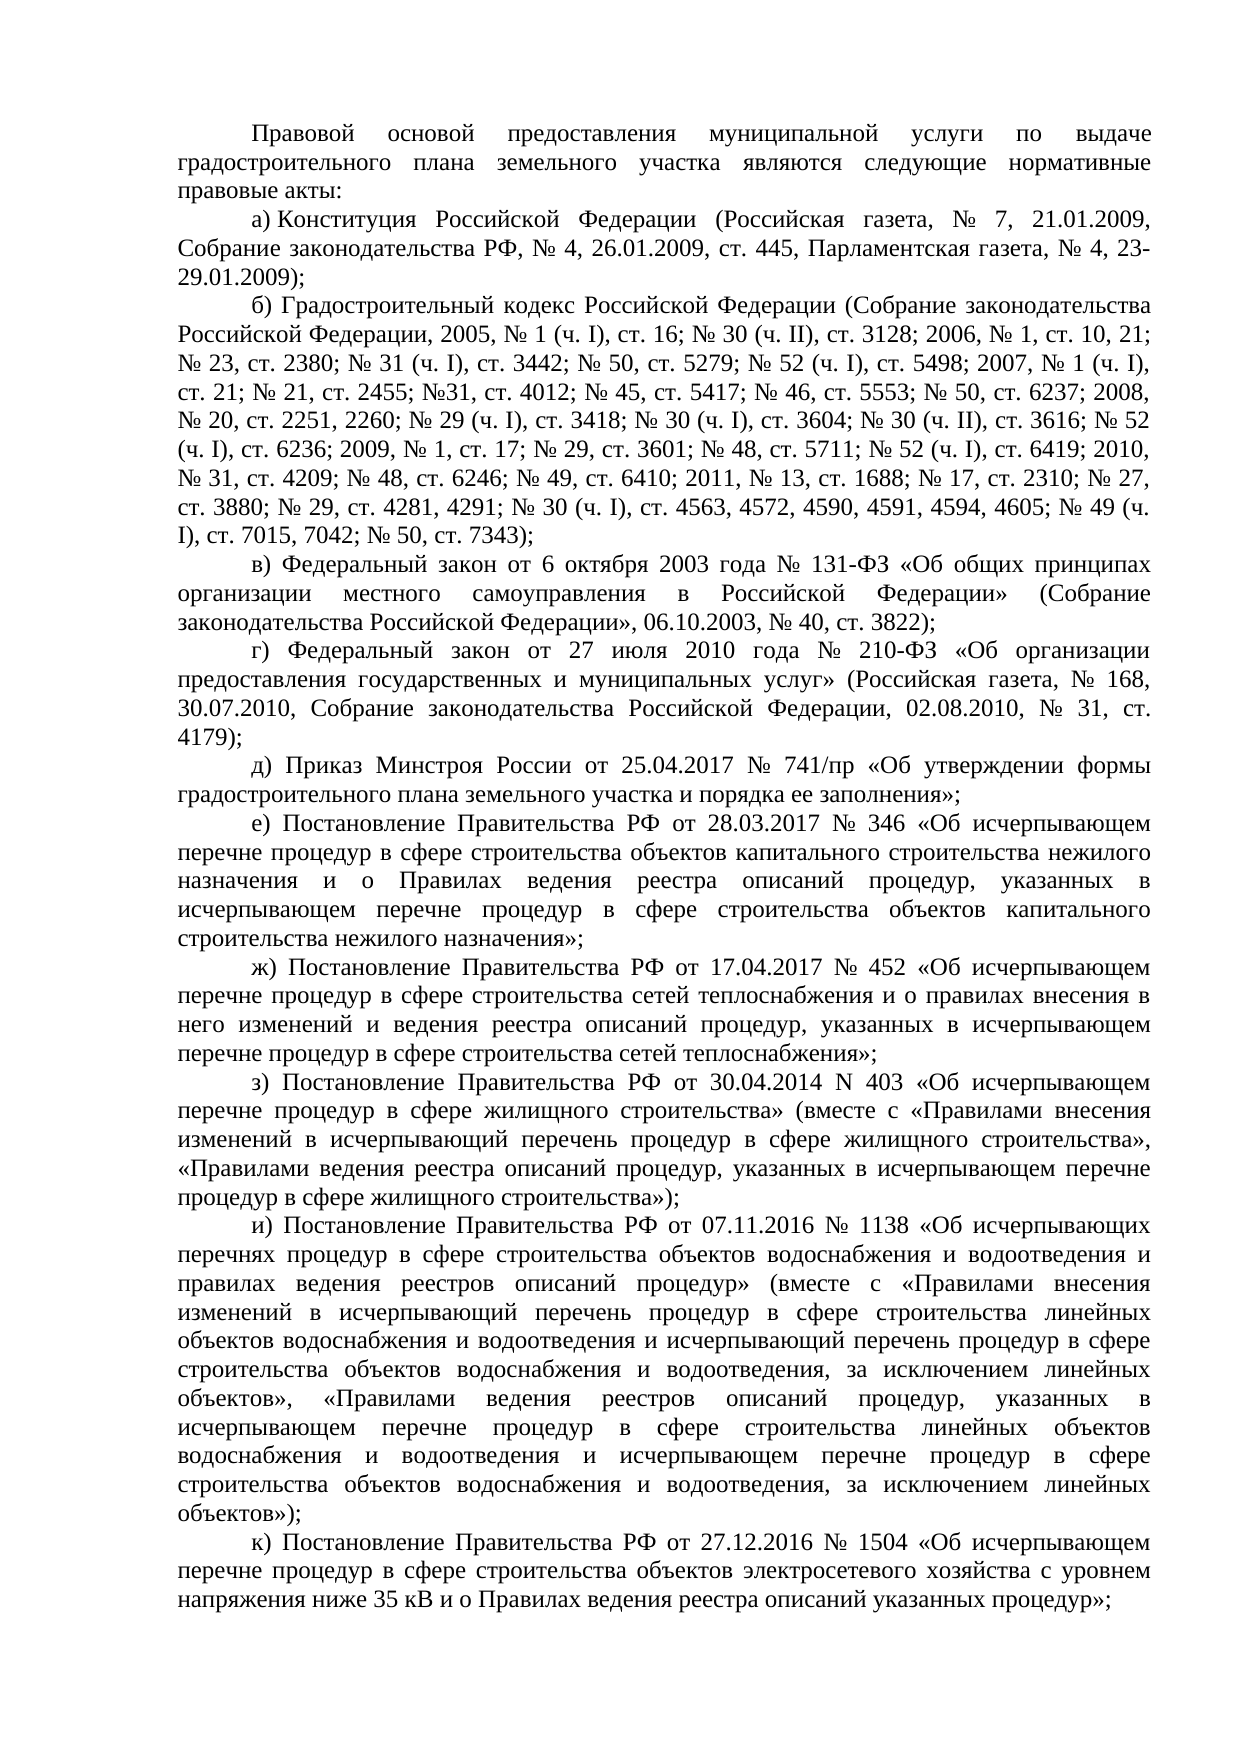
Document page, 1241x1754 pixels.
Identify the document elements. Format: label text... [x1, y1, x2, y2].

text Правовой основой предоставления муниципальной услуги по выдаче градостроительного плана земельного участка являются следующие нормативные правовые акты: [177, 118, 1152, 204]
text з) Постановление Правительства РФ от 30.04.2014 N 403 «Об исчерпывающем перечне процедур в сфере жилищного строительства» (вместе с «Правилами внесения изменений в исчерпывающий перечень процедур в сфере жилищного строительства», «Правилами ведения реестра описаний процедур, указанных в исчерпывающем перечне процедур в сфере жилищного строительства»); [177, 1067, 1152, 1211]
text и) Постановление Правительства РФ от 07.11.2016 № 1138 «Об исчерпывающих перечнях процедур в сфере строительства объектов водоснабжения и водоотведения и правилах ведения реестров описаний процедур» (вместе с «Правилами внесения изменений в исчерпывающий перечень процедур в сфере строительства линейных объектов водоснабжения и водоотведения и исчерпывающий перечень процедур в сфере строительства объектов водоснабжения и водоотведения, за исключением линейных объектов», «Правилами ведения реестров описаний процедур, указанных в исчерпывающем перечне процедур в сфере строительства линейных объектов водоснабжения и водоотведения и исчерпывающем перечне процедур в сфере строительства объектов водоснабжения и водоотведения, за исключением линейных объектов»); [177, 1211, 1152, 1527]
text д) Приказ Минстроя России от 25.04.2017 № 741/пр «Об утверждении формы градостроительного плана земельного участка и порядка ее заполнения»; [177, 751, 1152, 808]
text б) Градостроительный кодекс Российской Федерации (Собрание законодательства Российской Федерации, 2005, № 1 (ч. I), ст. 16; № 30 (ч. II), ст. 3128; 2006, № 1, ст. 10, 21; № 23, ст. 2380; № 31 (ч. I), ст. 3442; № 50, ст. 5279; № 52 (ч. I), ст. 5498; 2007, № 1 (ч. I), ст. 21; № 21, ст. 2455; №31, ст. 4012; № 45, ст. 5417; № 46, ст. 5553; № 50, ст. 6237; 2008, № 20, ст. 2251, 2260; № 29 (ч. I), ст. 3418; № 30 (ч. I), ст. 3604; № 30 (ч. II), ст. 3616; № 52 (ч. I), ст. 6236; 2009, № 1, ст. 17; № 29, ст. 3601; № 48, ст. 5711; № 52 (ч. I), ст. 6419; 2010, № 31, ст. 4209; № 48, ст. 6246; № 49, ст. 6410; 2011, № 13, ст. 1688; № 17, ст. 2310; № 27, ст. 3880; № 29, ст. 4281, 4291; № 30 (ч. I), ст. 4563, 4572, 4590, 4591, 4594, 4605; № 49 (ч. I), ст. 7015, 7042; № 50, ст. 7343); [177, 291, 1152, 549]
text а) Конституция Российской Федерации (Российская газета, № 7, 21.01.2009, Собрание законодательства РФ, № 4, 26.01.2009, ст. 445, Парламентская газета, № 4, 23-29.01.2009); [177, 204, 1152, 291]
text ж) Постановление Правительства РФ от 17.04.2017 № 452 «Об исчерпывающем перечне процедур в сфере строительства сетей теплоснабжения и о правилах внесения в него изменений и ведения реестра описаний процедур, указанных в исчерпывающем перечне процедур в сфере строительства сетей теплоснабжения»; [177, 952, 1152, 1067]
text к) Постановление Правительства РФ от 27.12.2016 № 1504 «Об исчерпывающем перечне процедур в сфере строительства объектов электросетевого хозяйства с уровнем напряжения ниже 35 кВ и о Правилах ведения реестра описаний указанных процедур»; [177, 1527, 1152, 1613]
text в) Федеральный закон от 6 октября 2003 года № 131-ФЗ «Об общих принципах организации местного самоуправления в Российской Федерации» (Собрание законодательства Российской Федерации», 06.10.2003, № 40, ст. 3822); [177, 549, 1152, 636]
text е) Постановление Правительства РФ от 28.03.2017 № 346 «Об исчерпывающем перечне процедур в сфере строительства объектов капитального строительства нежилого назначения и о Правилах ведения реестра описаний процедур, указанных в исчерпывающем перечне процедур в сфере строительства объектов капитального строительства нежилого назначения»; [177, 808, 1152, 952]
text г) Федеральный закон от 27 июля 2010 года № 210-ФЗ «Об организации предоставления государственных и муниципальных услуг» (Российская газета, № 168, 30.07.2010, Собрание законодательства Российской Федерации, 02.08.2010, № 31, ст. 4179); [177, 636, 1152, 751]
